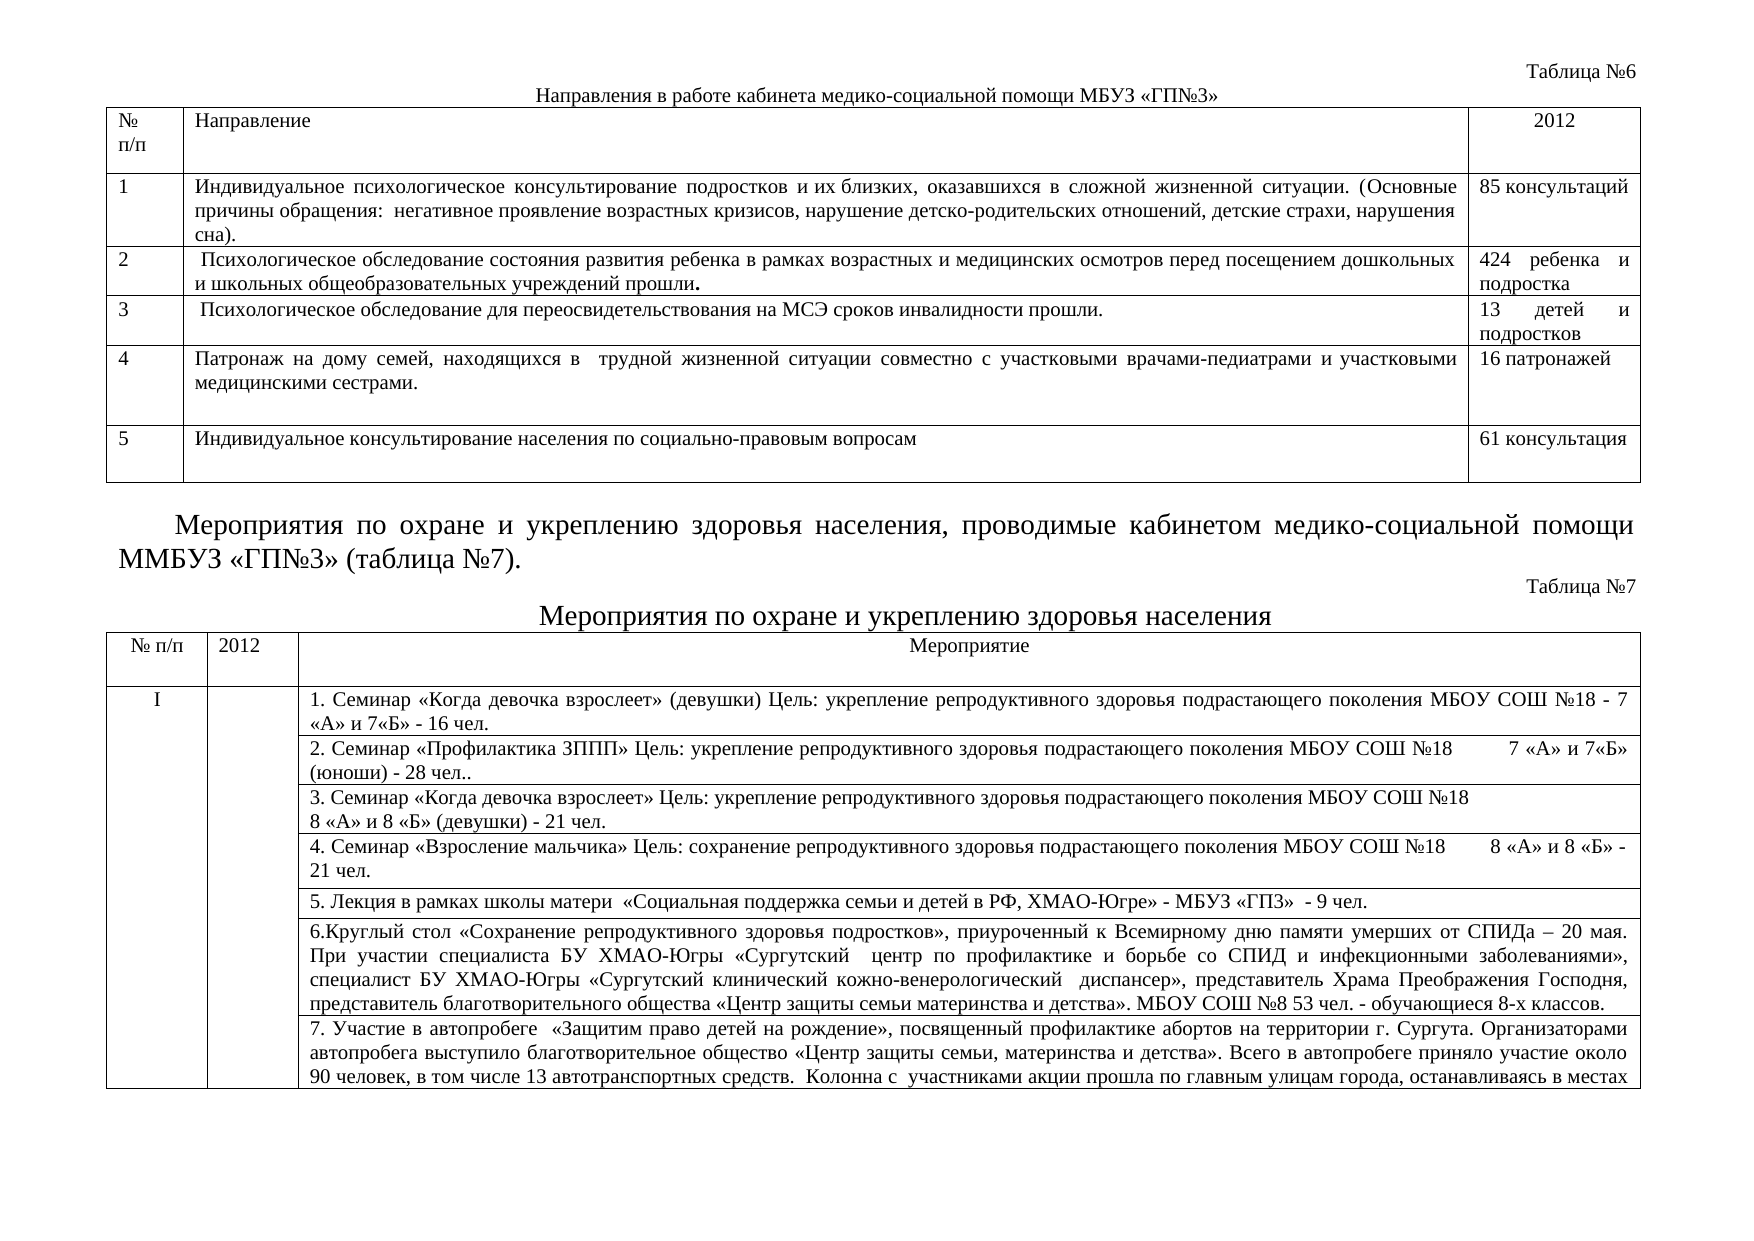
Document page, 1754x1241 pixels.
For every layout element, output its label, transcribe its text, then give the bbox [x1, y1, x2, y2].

table_cell 2 [107, 247, 183, 295]
table_cell 85 консультаций [1469, 174, 1640, 246]
table_cell 1 [107, 174, 183, 246]
table_header Мероприятие [299, 633, 1640, 686]
table_cell Индивидуальное консультирование населения по социально-правовым вопросам [184, 426, 1468, 482]
table_header 2012 [1469, 108, 1640, 173]
table_cell 4. Семинар «Взросление мальчика» Цель: сохранение репродуктивного здоровья подрастающего поколения МБОУ СОШ №18 8 «А» и 8 «Б» - 21 чел. [299, 834, 1640, 888]
text Таблица №7 [118, 574, 1636, 598]
table_cell 2. Семинар «Профилактика ЗППП» Цель: укрепление репродуктивного здоровья подрастающего поколения МБОУ СОШ №18 7 «А» и 7«Б» (юноши) - 28 чел.. [299, 736, 1640, 784]
table_cell I [107, 687, 207, 1088]
table_header 2012 [208, 633, 298, 686]
table_cell 13 детей и подростков [1469, 296, 1640, 344]
text Мероприятия по охране и укреплению здоровья населения [118, 598, 1636, 632]
table_cell Патронаж на дому семей, находящихся в трудной жизненной ситуации совместно с участковыми врачами-педиатрами и участковыми медицинскими сестрами. [184, 346, 1468, 425]
table_cell 16 патронажей [1469, 346, 1640, 425]
table_header № п/п [107, 108, 183, 173]
table_cell 3. Семинар «Когда девочка взрослеет» Цель: укрепление репродуктивного здоровья подрастающего поколения МБОУ СОШ №18 8 «А» и 8 «Б» (девушки) - 21 чел. [299, 785, 1640, 833]
table_cell 4 [107, 346, 183, 425]
table_cell 5. Лекция в рамках школы матери «Социальная поддержка семьи и детей в РФ, ХМАО-Югре» - МБУЗ «ГП3» - 9 чел. [299, 889, 1640, 917]
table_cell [299, 1016, 1640, 1088]
table_cell Психологическое обследование для переосвидетельствования на МСЭ сроков инвалидности прошли. [184, 296, 1468, 344]
table_cell 424 ребенка и подростка [1469, 247, 1640, 295]
table_cell Психологическое обследование состояния развития ребенка в рамках возрастных и медицинских осмотров перед посещением дошкольных и школьных общеобразовательных учреждений прошли. [184, 247, 1468, 295]
table_cell 1. Семинар «Когда девочка взрослеет» (девушки) Цель: укрепление репродуктивного здоровья подрастающего поколения МБОУ СОШ №18 - 7 «А» и 7«Б» - 16 чел. [299, 687, 1640, 735]
table_cell [208, 687, 298, 1088]
table_cell 6.Круглый стол «Сохранение репродуктивного здоровья подростков», приуроченный к Всемирному дню памяти умерших от СПИДа – 20 мая. При участии специалиста БУ ХМАО-Югры «Сургутский центр по профилактике и борьбе со СПИД и инфекционными заболеваниями», специалист БУ ХМАО-Югры «Сургутский клинический кожно-венерологический диспансер», представитель Храма Преображения Господня, представитель благотворительного общества «Центр защиты семьи материнства и детства». МБОУ СОШ №8 53 чел. - обучающиеся 8-х классов. [299, 919, 1640, 1015]
table_cell 61 консультация [1469, 426, 1640, 482]
text Мероприятия по охране и укреплению здоровья населения, проводимые кабинетом медико-социальной помощи ММБУЗ «ГП№3» (таблица №7). [118, 507, 1636, 574]
text Таблица №6 [118, 59, 1636, 83]
table_cell Индивидуальное психологическое консультирование подростков и их близких, оказавшихся в сложной жизненной ситуации. (Основные причины обращения: негативное проявление возрастных кризисов, нарушение детско-родительских отношений, детские страхи, нарушения сна). [184, 174, 1468, 246]
table_header № п/п [107, 633, 207, 686]
table_header Направление [184, 108, 1468, 173]
text Направления в работе кабинета медико-социальной помощи МБУЗ «ГП№3» [118, 83, 1636, 107]
table_cell 5 [107, 426, 183, 482]
table_cell 3 [107, 296, 183, 344]
